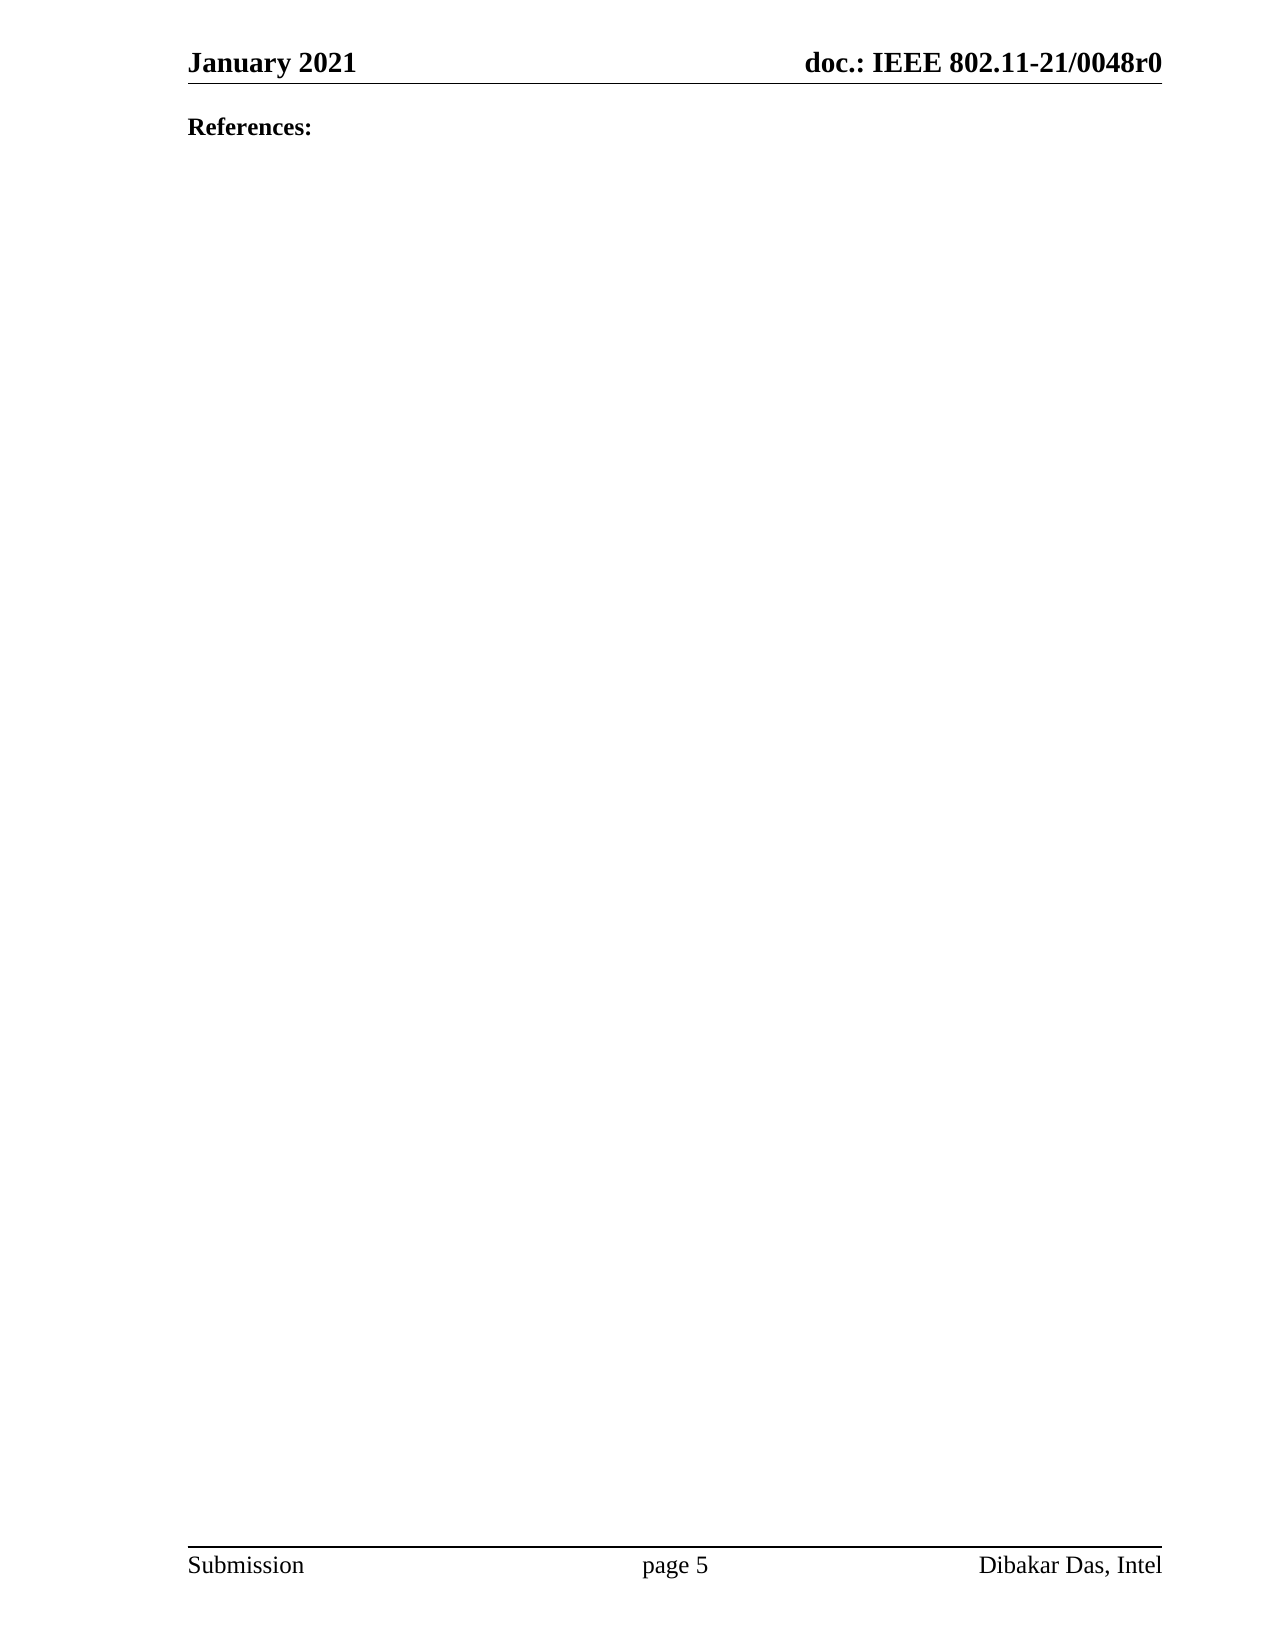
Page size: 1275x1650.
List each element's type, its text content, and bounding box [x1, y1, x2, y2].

text References: [187, 112, 1162, 141]
